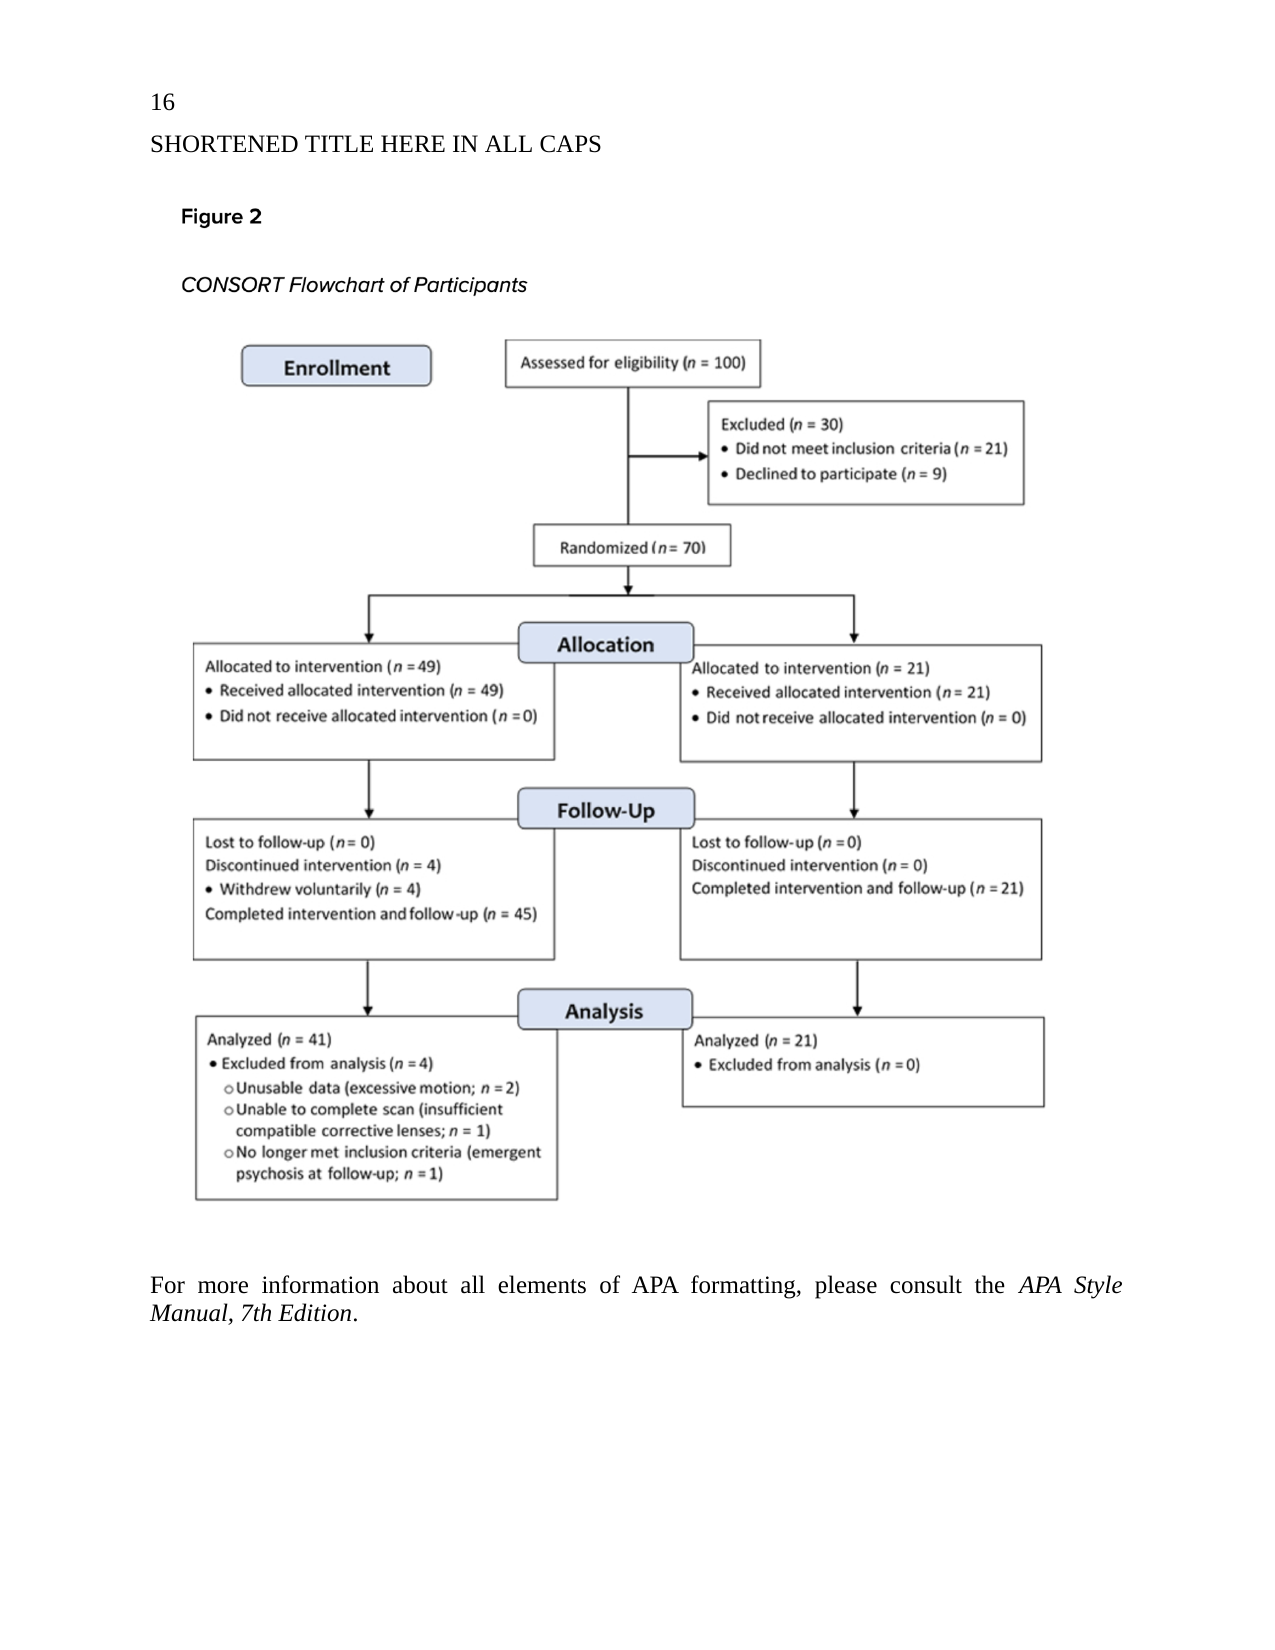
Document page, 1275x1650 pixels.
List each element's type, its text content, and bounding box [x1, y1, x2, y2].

text For more information about all elements of APA formatting, please consult the APA Style Manual, 7th Edition. [150, 1270, 1125, 1327]
picture [150, 195, 1125, 1270]
